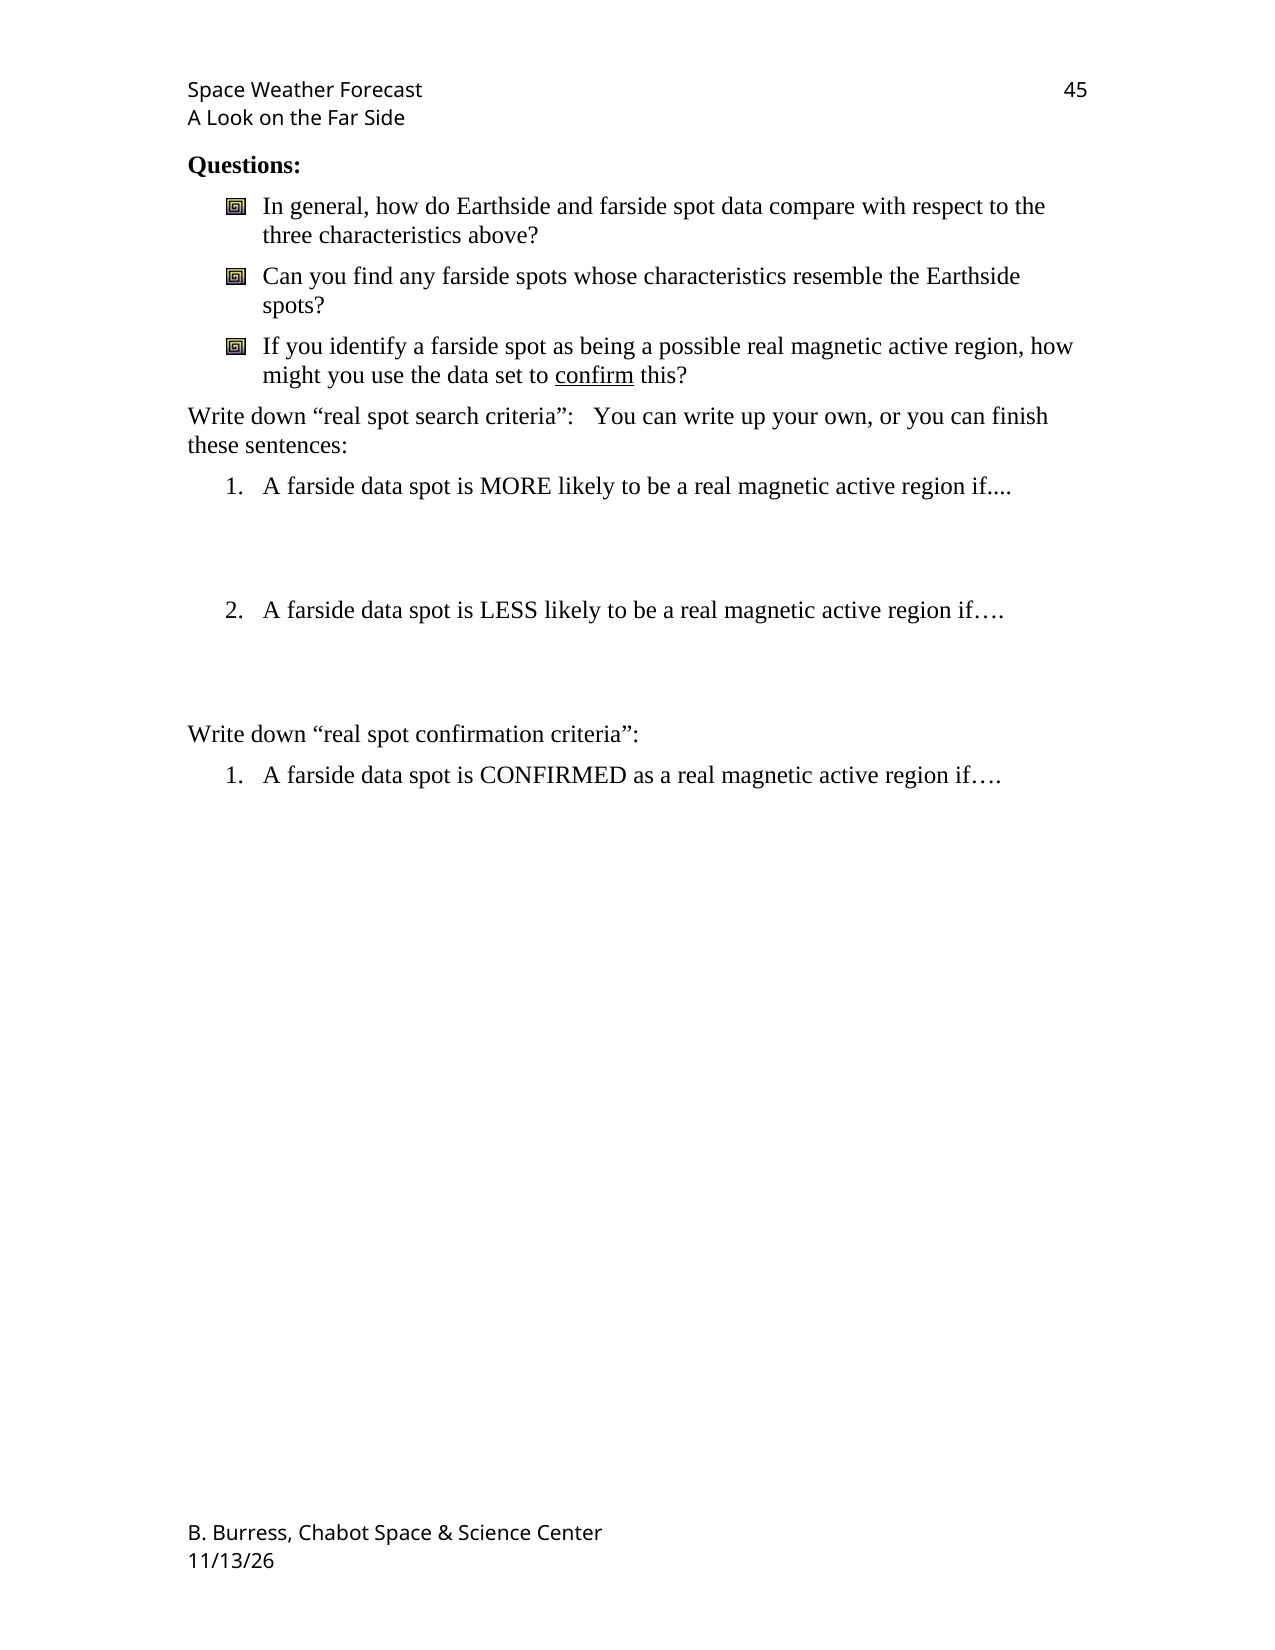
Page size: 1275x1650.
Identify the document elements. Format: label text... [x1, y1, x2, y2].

list In general, how do Earthside and farside spot data compare with respect to the three characteristics above? [225, 191, 1087, 249]
text Questions: [187, 150, 1087, 179]
picture [226, 338, 246, 355]
list A farside data spot is LESS likely to be a real magnetic active region if…. [225, 595, 1087, 624]
text Write down “real spot search criteria”: You can write up your own, or you can finish these sentences: [187, 401, 1087, 459]
list Can you find any farside spots whose characteristics resemble the Earthside spots? [225, 261, 1087, 319]
list A farside data spot is CONFIRMED as a real magnetic active region if…. [225, 760, 1087, 789]
list If you identify a farside spot as being a possible real magnetic active region, how might you use the data set to confirm this? [225, 331, 1087, 389]
list A farside data spot is MORE likely to be a real magnetic active region if.... [225, 471, 1087, 500]
picture [226, 268, 246, 285]
picture [226, 198, 246, 215]
text Write down “real spot confirmation criteria”: [187, 719, 1087, 747]
